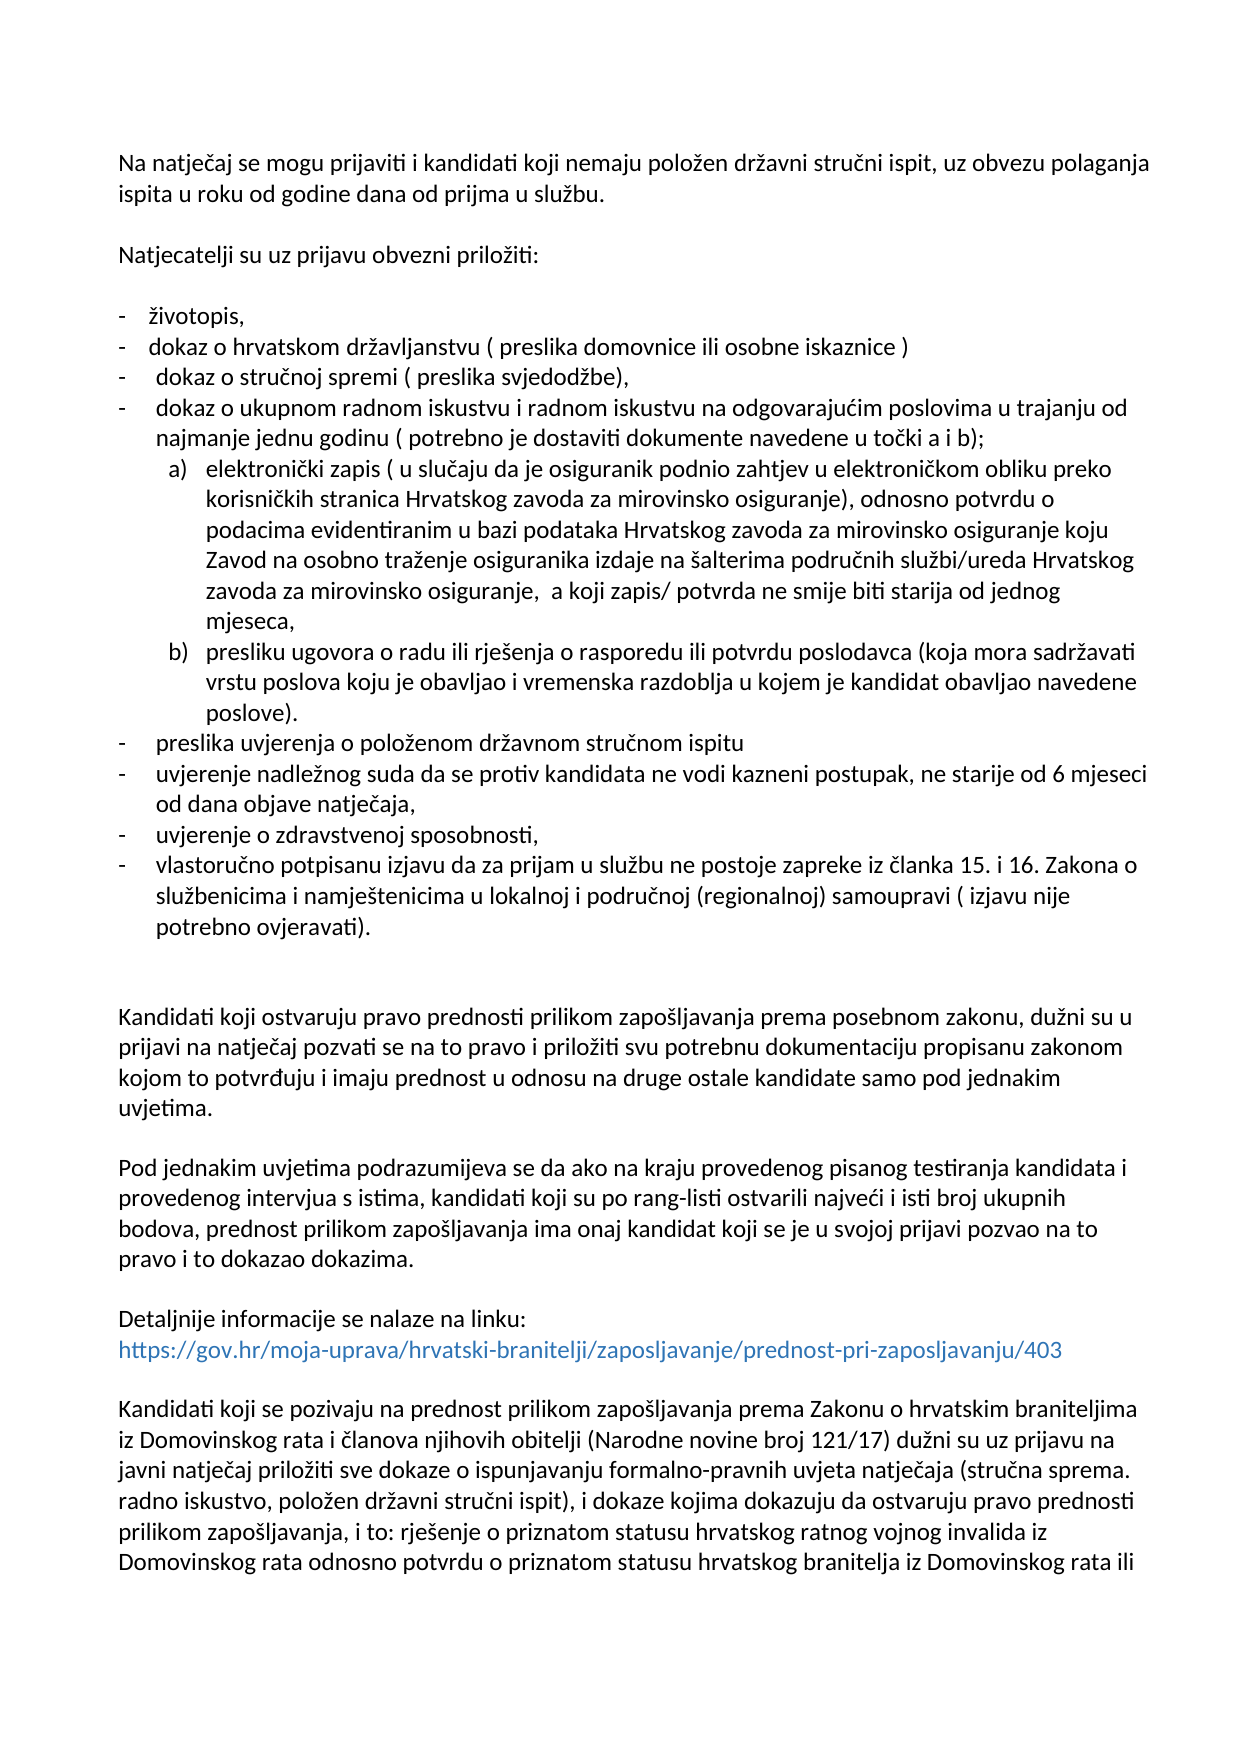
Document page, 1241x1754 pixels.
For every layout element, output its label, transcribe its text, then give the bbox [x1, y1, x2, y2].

list uvjerenje o zdravstvenoj sposobnosti, [118, 819, 1152, 849]
text Detaljnije informacije se nalaze na linku: https://gov.hr/moja-uprava/hrvatski-branitelji/zaposljavanje/prednost-pri-zaposljavanju/403 [118, 1303, 1152, 1364]
list dokaz o stručnoj spremi ( preslika svjedodžbe), [118, 361, 1152, 392]
list preslika uvjerenja o položenom državnom stručnom ispitu [118, 727, 1152, 758]
text Natjecatelji su uz prijavu obvezni priložiti: [118, 239, 1152, 270]
text - životopis, [118, 300, 1152, 331]
text Kandidati koji ostvaruju pravo prednosti prilikom zapošljavanja prema posebnom zakonu, dužni su u prijavi na natječaj pozvati se na to pravo i priložiti svu potrebnu dokumentaciju propisanu zakonom kojom to potvrđuju i imaju prednost u odnosu na druge ostale kandidate samo pod jednakim uvjetima. [118, 1001, 1152, 1123]
text - dokaz o hrvatskom državljanstvu ( preslika domovnice ili osobne iskaznice ) [118, 331, 1152, 361]
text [118, 1393, 1152, 1577]
list uvjerenje nadležnog suda da se protiv kandidata ne vodi kazneni postupak, ne starije od 6 mjeseci od dana objave natječaja, [118, 758, 1152, 819]
list vlastoručno potpisanu izjavu da za prijam u službu ne postoje zapreke iz članka 15. i 16. Zakona o službenicima i namještenicima u lokalnoj i područnoj (regionalnoj) samoupravi ( izjavu nije potrebno ovjeravati). [118, 849, 1152, 941]
list presliku ugovora o radu ili rješenja o rasporedu ili potvrdu poslodavca (koja mora sadržavati vrstu poslova koju je obavljao i vremenska razdoblja u kojem je kandidat obavljao navedene poslove). [168, 636, 1152, 727]
text Pod jednakim uvjetima podrazumijeva se da ako na kraju provedenog pisanog testiranja kandidata i provedenog intervjua s istima, kandidati koji su po rang-listi ostvarili najveći i isti broj ukupnih bodova, prednost prilikom zapošljavanja ima onaj kandidat koji se je u svojoj prijavi pozvao na to pravo i to dokazao dokazima. [118, 1152, 1152, 1274]
text Na natječaj se mogu prijaviti i kandidati koji nemaju položen državni stručni ispit, uz obvezu polaganja ispita u roku od godine dana od prijma u službu. [118, 148, 1152, 209]
list dokaz o ukupnom radnom iskustvu i radnom iskustvu na odgovarajućim poslovima u trajanju od najmanje jednu godinu ( potrebno je dostaviti dokumente navedene u točki a i b); [118, 392, 1152, 453]
list elektronički zapis ( u slučaju da je osiguranik podnio zahtjev u elektroničkom obliku preko korisničkih stranica Hrvatskog zavoda za mirovinsko osiguranje), odnosno potvrdu o podacima evidentiranim u bazi podataka Hrvatskog zavoda za mirovinsko osiguranje koju Zavod na osobno traženje osiguranika izdaje na šalterima područnih službi/ureda Hrvatskog zavoda za mirovinsko osiguranje, a koji zapis/ potvrda ne smije biti starija od jednog mjeseca, [168, 453, 1152, 636]
